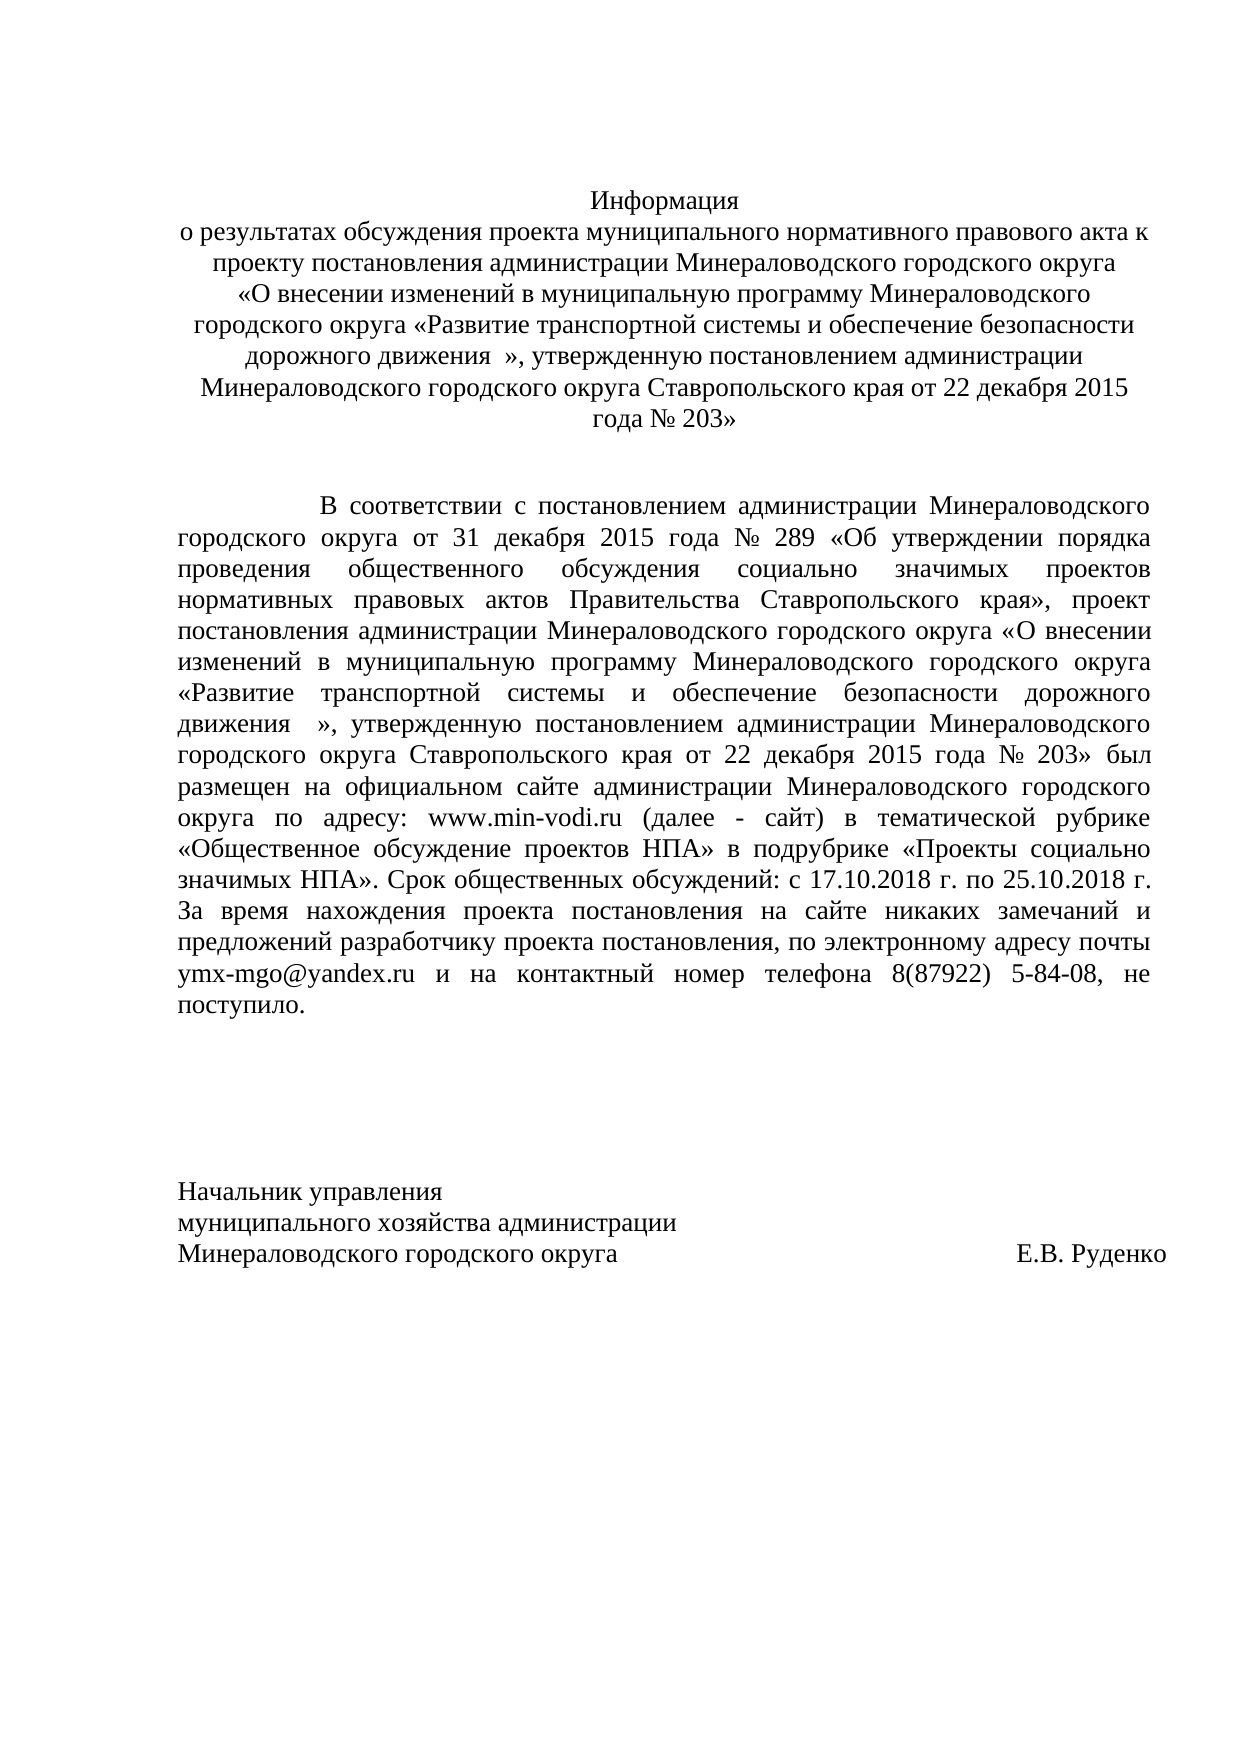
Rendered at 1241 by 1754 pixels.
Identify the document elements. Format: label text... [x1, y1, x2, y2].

table_header Начальник управления муниципального хозяйства администрации Минераловодского городского округа [166, 1175, 679, 1268]
text о результатах обсуждения проекта муниципального нормативного правового акта к проекту постановления администрации Минераловодского городского округа [177, 215, 1152, 277]
table_header Е.В. Руденко [679, 1175, 1178, 1268]
text «О внесении изменений в муниципальную программу Минераловодского городского округа «Развитие транспортной системы и обеспечение безопасности дорожного движения », утвержденную постановлением администрации Минераловодского городского округа Ставропольского края от 22 декабря 2015 года № 203» [177, 277, 1152, 433]
text Информация [177, 184, 1152, 215]
text В соответствии с постановлением администрации Минераловодского городского округа от 31 декабря 2015 года № 289 «Об утверждении порядка проведения общественного обсуждения социально значимых проектов нормативных правовых актов Правительства Ставропольского края», проект постановления администрации Минераловодского городского округа «О внесении изменений в муниципальную программу Минераловодского городского округа «Развитие транспортной системы и обеспечение безопасности дорожного движения », утвержденную постановлением администрации Минераловодского городского округа Ставропольского края от 22 декабря 2015 года № 203» был размещен на официальном сайте администрации Минераловодского городского округа по адресу: www.min-vodi.ru (далее - сайт) в тематической рубрике «Общественное обсуждение проектов НПА» в подрубрике «Проекты социально значимых НПА». Срок общественных обсуждений: с 17.10.2018 г. по 25.10.2018 г. За время нахождения проекта постановления на сайте никаких замечаний и предложений разработчику проекта постановления, по электронному адресу почты ymx-mgo@yandex.ru и на контактный номер телефона 8(87922) 5-84-08, не поступило. [177, 489, 1152, 1019]
